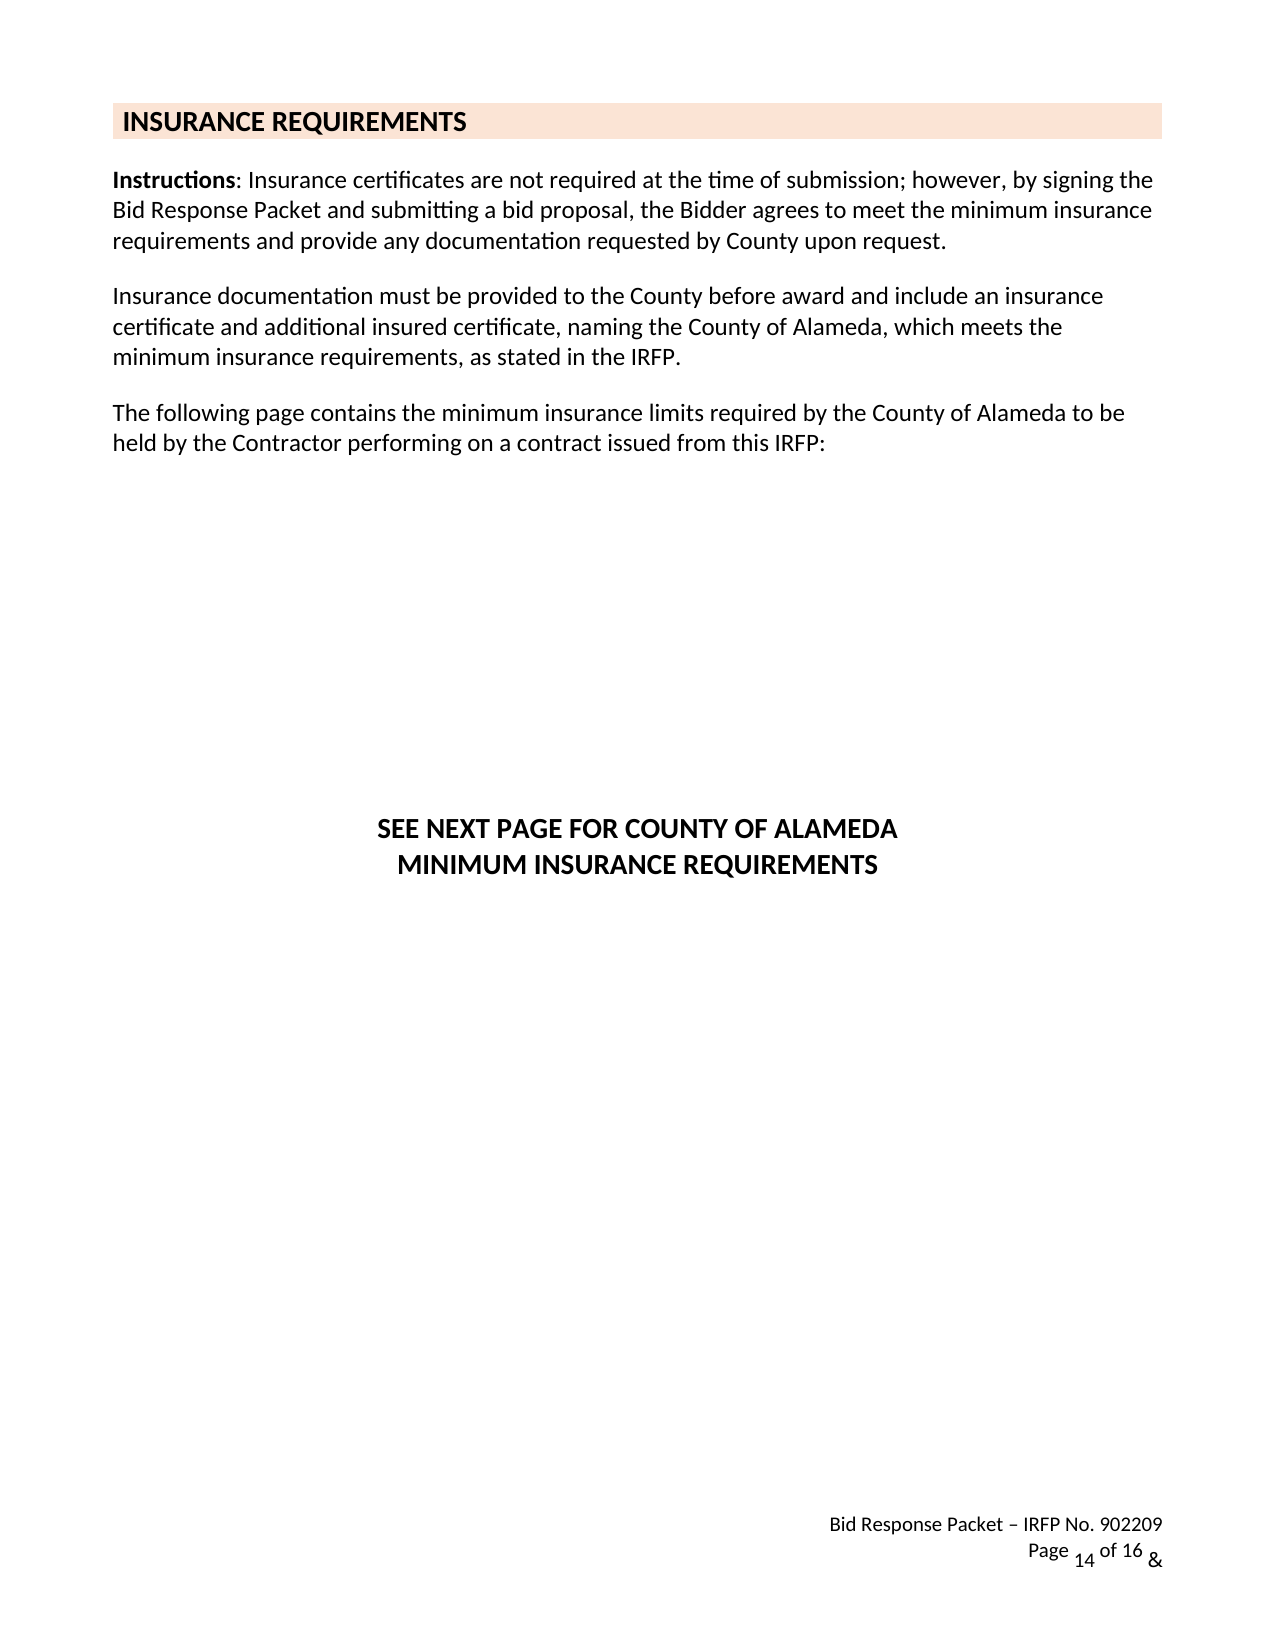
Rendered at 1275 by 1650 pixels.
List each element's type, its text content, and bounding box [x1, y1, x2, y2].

text Instructions: Insurance certificates are not required at the time of submission; however, by signing the Bid Response Packet and submitting a bid proposal, the Bidder agrees to meet the minimum insurance requirements and provide any documentation requested by County upon request. [112, 164, 1162, 255]
text minimum insurance requirements [112, 846, 1162, 882]
text Insurance documentation must be provided to the County before award and include an insurance certificate and additional insured certificate, naming the County of Alameda, which meets the minimum insurance requirements, as stated in the IRFP. [112, 280, 1162, 372]
text The following page contains the minimum insurance limits required by the County of Alameda to be held by the Contractor performing on a contract issued from this IRFP: [112, 397, 1162, 458]
table_header INSURANCE REQUIREMENTS [113, 103, 1162, 139]
text see next page for county of alameda [112, 811, 1162, 846]
